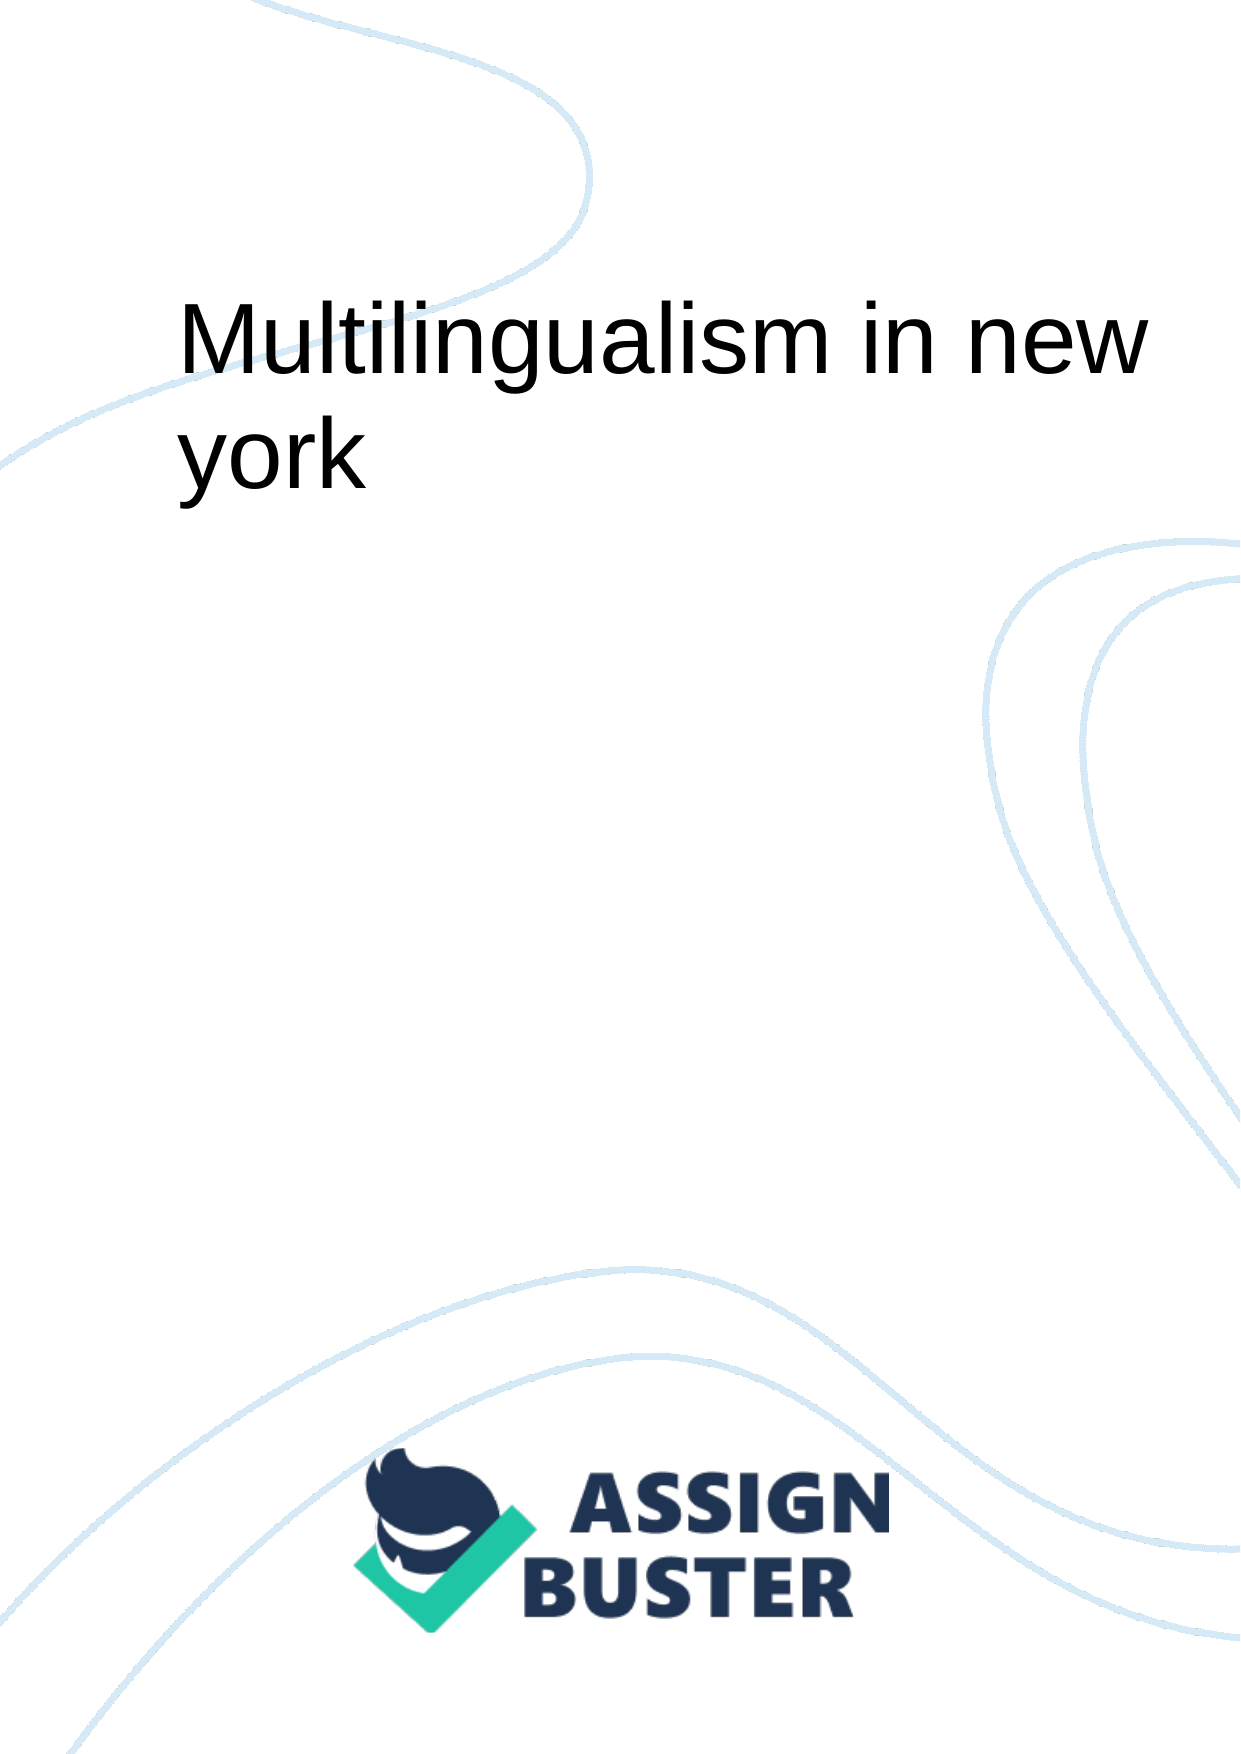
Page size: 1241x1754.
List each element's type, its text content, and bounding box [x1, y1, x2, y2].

subtitle Multilingualism in new york [177, 279, 1152, 509]
picture [0, 0, 1241, 1754]
